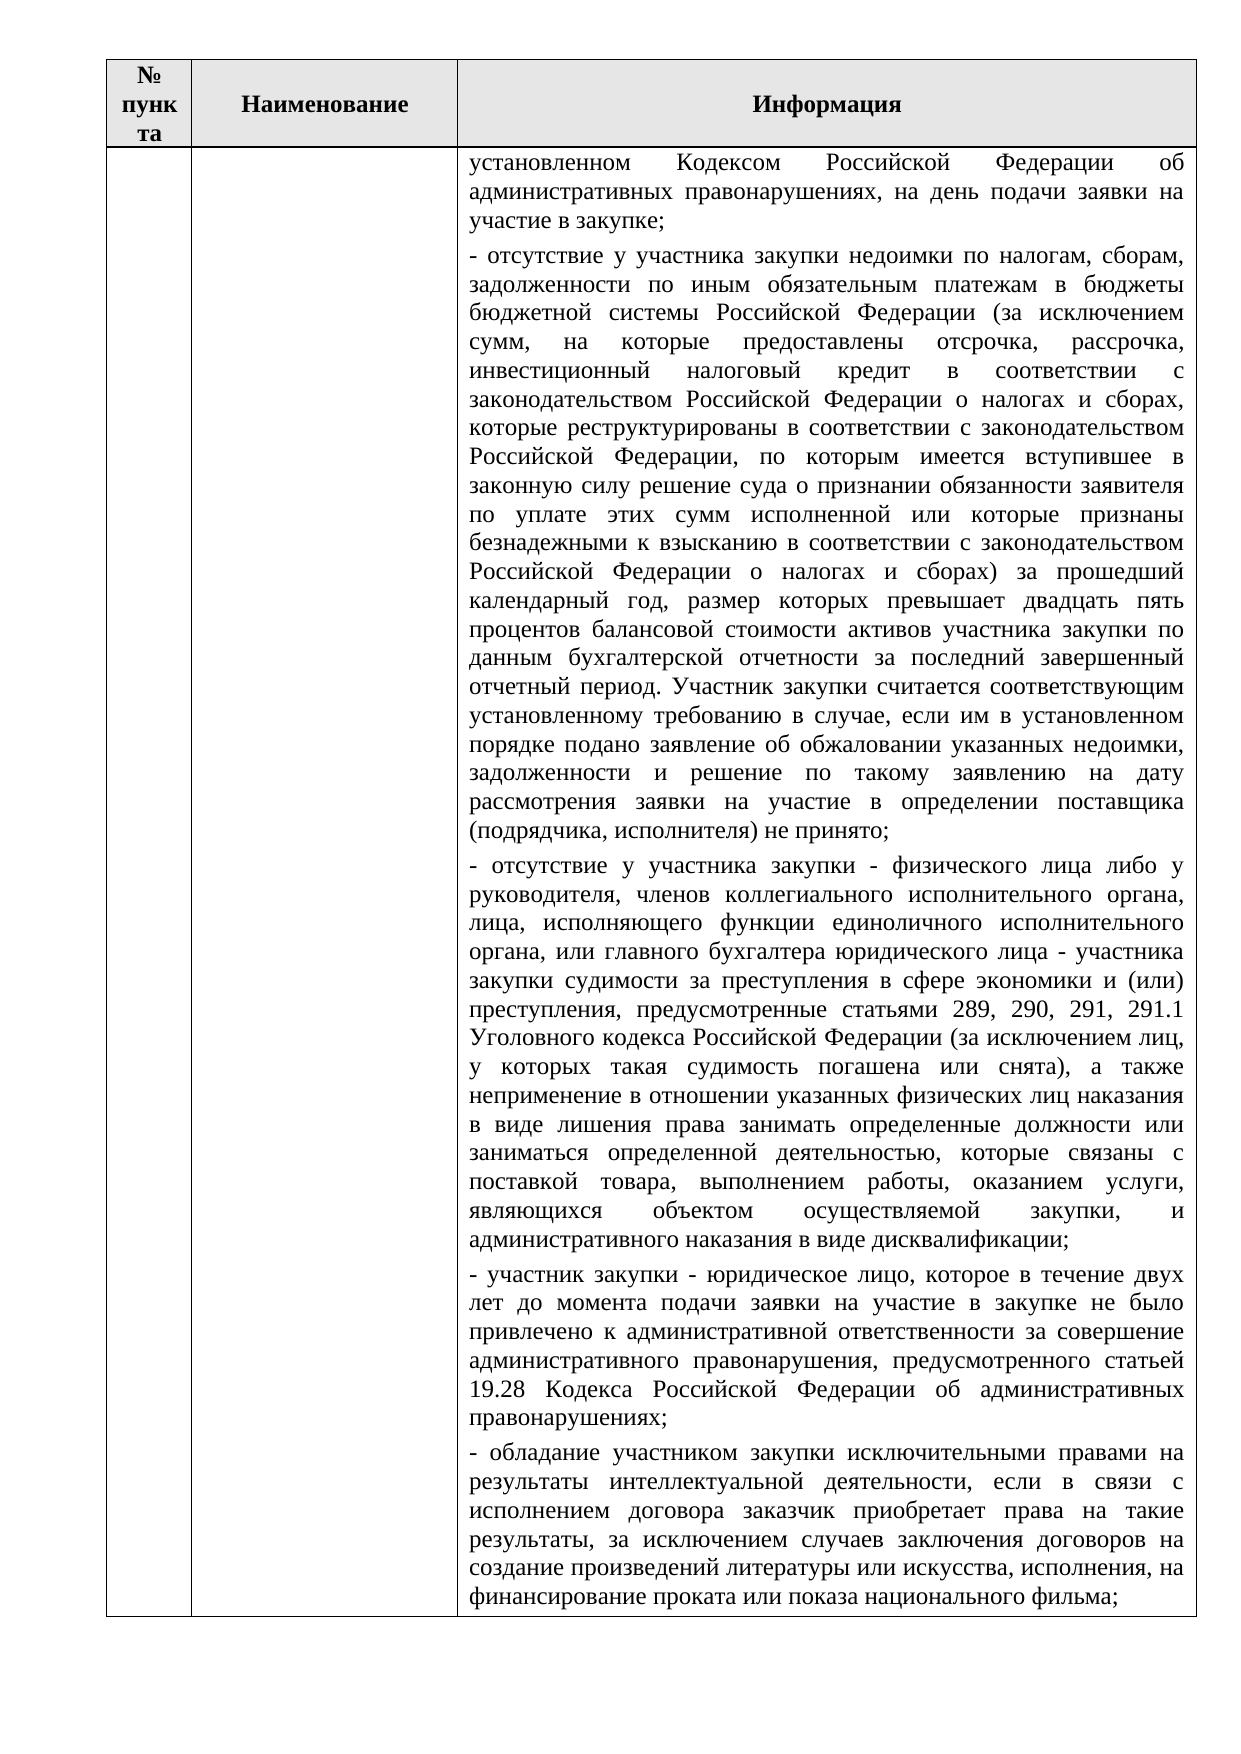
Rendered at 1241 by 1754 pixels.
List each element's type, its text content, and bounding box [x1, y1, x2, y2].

table_header Наименование [192, 60, 457, 146]
table_cell [107, 148, 191, 1616]
table_header Информация [458, 60, 1196, 146]
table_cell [458, 148, 1196, 1616]
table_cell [192, 148, 457, 1616]
table_header № пункта [107, 60, 191, 146]
